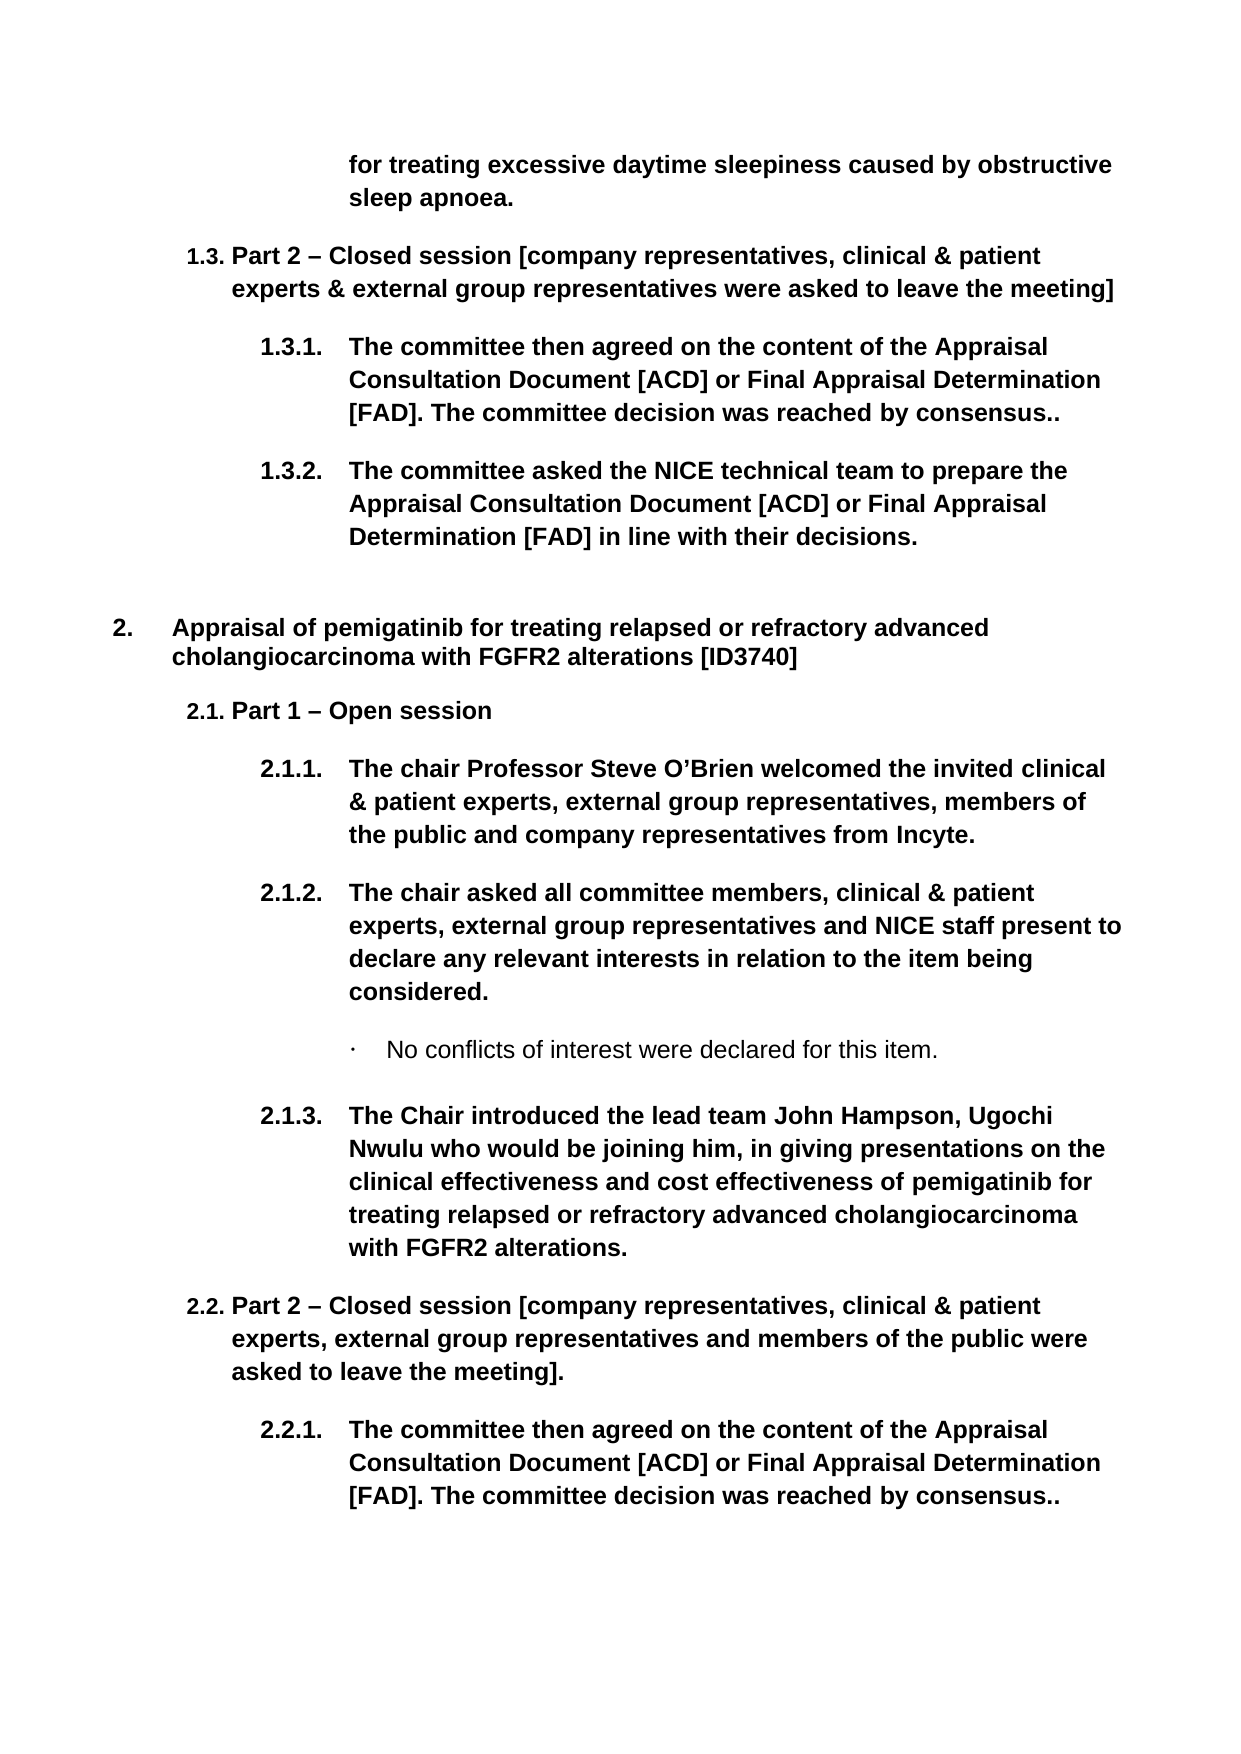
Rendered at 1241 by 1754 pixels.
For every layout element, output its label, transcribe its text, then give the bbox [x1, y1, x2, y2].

text Part 1 – Open session [186, 696, 1128, 724]
subtitle of [112, 613, 1128, 671]
text The Chair introduced the lead team , in giving presentations on the clinical effectiveness and cost effectiveness of [260, 1101, 1128, 1262]
list No conflicts of interest were declared for this item. [349, 1035, 1128, 1064]
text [260, 150, 1128, 212]
text The committee then agreed on the content of the Appraisal Consultation Document [ACD] or Final Appraisal Determination [FAD]. The committee decision was reached . [260, 332, 1128, 427]
text Part 2 – Closed session [company representatives, clinical & patient experts, external group representatives and members of the public were asked to leave the meeting]. [186, 1291, 1128, 1386]
text The committee asked the NICE technical team to prepare the Appraisal Consultation Document [ACD] or Final Appraisal Determination [FAD] in line with their decisions. [260, 456, 1128, 584]
text Part 2 – Closed session [company representatives, clinical & patient experts & external group representatives were asked to leave the meeting] [186, 241, 1128, 303]
text The chair asked all committee members, clinical & patient experts, external group representatives and NICE staff present to declare any relevant interests in relation to the item being considered. [260, 878, 1128, 1006]
text The chair Professor Steve O’Brien welcomed the invited clinical & patient experts, external group representatives, members of the public and company representatives from [260, 754, 1128, 848]
text The committee then agreed on the content of the Appraisal Consultation Document [ACD] or Final Appraisal Determination [FAD]. The committee decision was reached . [260, 1415, 1128, 1510]
